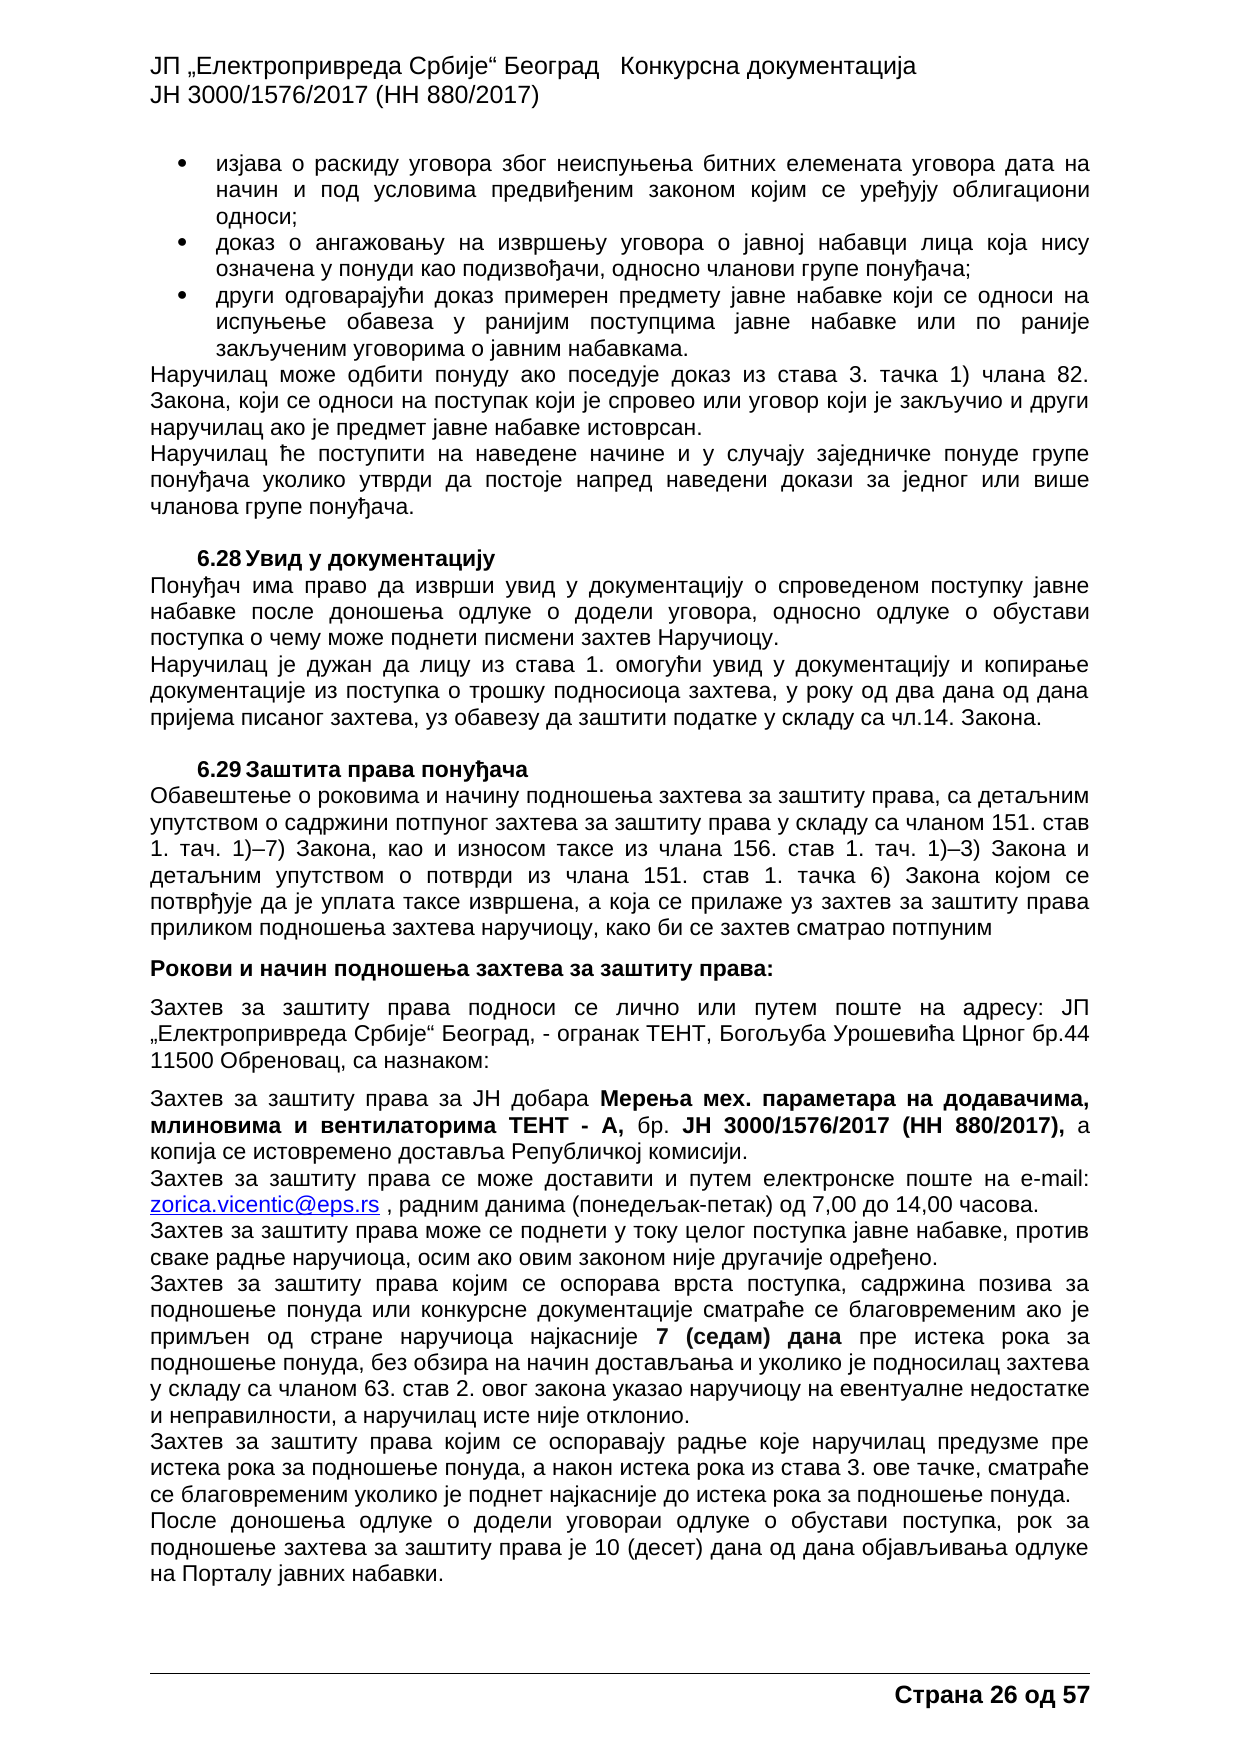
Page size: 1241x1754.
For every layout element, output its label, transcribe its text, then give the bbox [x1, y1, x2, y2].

text После доношења одлуке о додели уговораи одлуке о обустави поступка, рок за подношење захтева за заштиту права је 10 (десет) дана од дана објављивања одлуке на Порталу јавних набавки. [150, 1507, 1090, 1586]
list Увид у документацију [197, 545, 1090, 572]
text Наручилац ће поступити на наведене начине и у случају заједничке понуде групе понуђача уколико утврди да постоје напред наведени докази за једног или више чланова групе понуђача. [150, 440, 1090, 519]
text Захтев за заштиту права се може доставити и путем електронске поште на e-mail: zorica.vicentic@eps.rs , радним данима (понедељак-петак) од 7,00 до 14,00 часова. [150, 1164, 1090, 1217]
text Наручилац може одбити понуду ако поседује доказ из става 3. тачка 1) члана 82. Закона, који се односи на поступак који је спровео или уговор који је закључио и други наручилац ако је предмет јавне набавке истоврсан. [150, 361, 1090, 440]
text Наручилац је дужан да лицу из става 1. омогући увид у документацију и копирање документације из поступка о трошку подносиоца захтева, у року од два дана од дана пријема писаног захтева, уз обавезу да заштити податке у складу са чл.14. Закона. [150, 651, 1090, 730]
text Рокови и начин подношења захтева за заштиту права: [150, 955, 1090, 981]
text други одговарајући доказ примерен предмету јавне набавке који се односи на испуњење обавеза у ранијим поступцима јавне набавке или по раније закљученим уговорима о јавним набавкама. [178, 282, 1090, 361]
text Захтев за заштиту права којим се оспоравају радње које наручилац предузме пре истека рока за подношење понуда, а након истека рока из става 3. ове тачке, сматраће се благовременим уколико је поднет најкасније до истека рока за подношење понуда. [150, 1428, 1090, 1507]
text изјава о раскиду уговора због неиспуњења битних елемената уговора дата на начин и под условима предвиђеним законом којим се уређују облигациони односи; [178, 150, 1090, 229]
text Захтев за заштиту права којим се оспорава врста поступка, садржина позива за подношење понуда или конкурсне документације сматраће се благовременим ако је примљен од стране наручиоца најкасније 7 (седам) дана пре истека рока за подношење понуда, без обзира на начин достављања и уколико је подносилац захтева у складу са чланом 63. став 2. овог закона указао наручиоцу на евентуалне недостатке и неправилности, а наручилац исте није отклонио. [150, 1270, 1090, 1428]
text Понуђач има право да изврши увид у документацију о спроведеном поступку јавне набавке после доношења одлуке о додели уговора, односно одлуке о обустави поступка о чему може поднети писмени захтев Наручиоцу. [150, 572, 1090, 651]
text Обавештење о роковима и начину подношења захтева за заштиту права, са детаљним упутством о садржини потпуног захтева за заштиту права у складу са чланом 151. став 1. тач. 1)–7) Закона, као и износом таксе из члана 156. став 1. тач. 1)–3) Закона и детаљним упутством о потврди из члана 151. став 1. тачка 6) Закона којом се потврђује да је уплата таксе извршена, а која се прилаже уз захтев за заштиту права приликом подношења захтева наручиоцу, како би се захтев сматрао потпуним [150, 782, 1090, 941]
text доказ о ангажовању на извршењу уговора о јавној набавци лица која нису означена у понуди као подизвођачи, односно чланови групе понуђача; [178, 229, 1090, 282]
text Захтев за заштиту права за ЈН добара Мерења мех. параметара на додавачима, млиновима и вентилаторима ТЕНТ - А, бр. ЈН 3000/1576/2017 (НН 880/2017), а копија се истовремено доставља Републичкој комисији. [150, 1085, 1090, 1164]
list Заштита права понуђача [197, 756, 1090, 782]
text Захтев за заштиту права подноси се лично или путем поште на адресу: ЈП „Електропривреда Србије“ Београд, - огранак ТЕНТ, Богољуба Урошевића Црног бр.44 11500 Обреновац, са назнаком: [150, 994, 1090, 1073]
text Захтев за заштиту права може се поднети у току целог поступка јавне набавке, против сваке радње наручиоца, осим ако овим законом није другачије одређено. [150, 1217, 1090, 1270]
